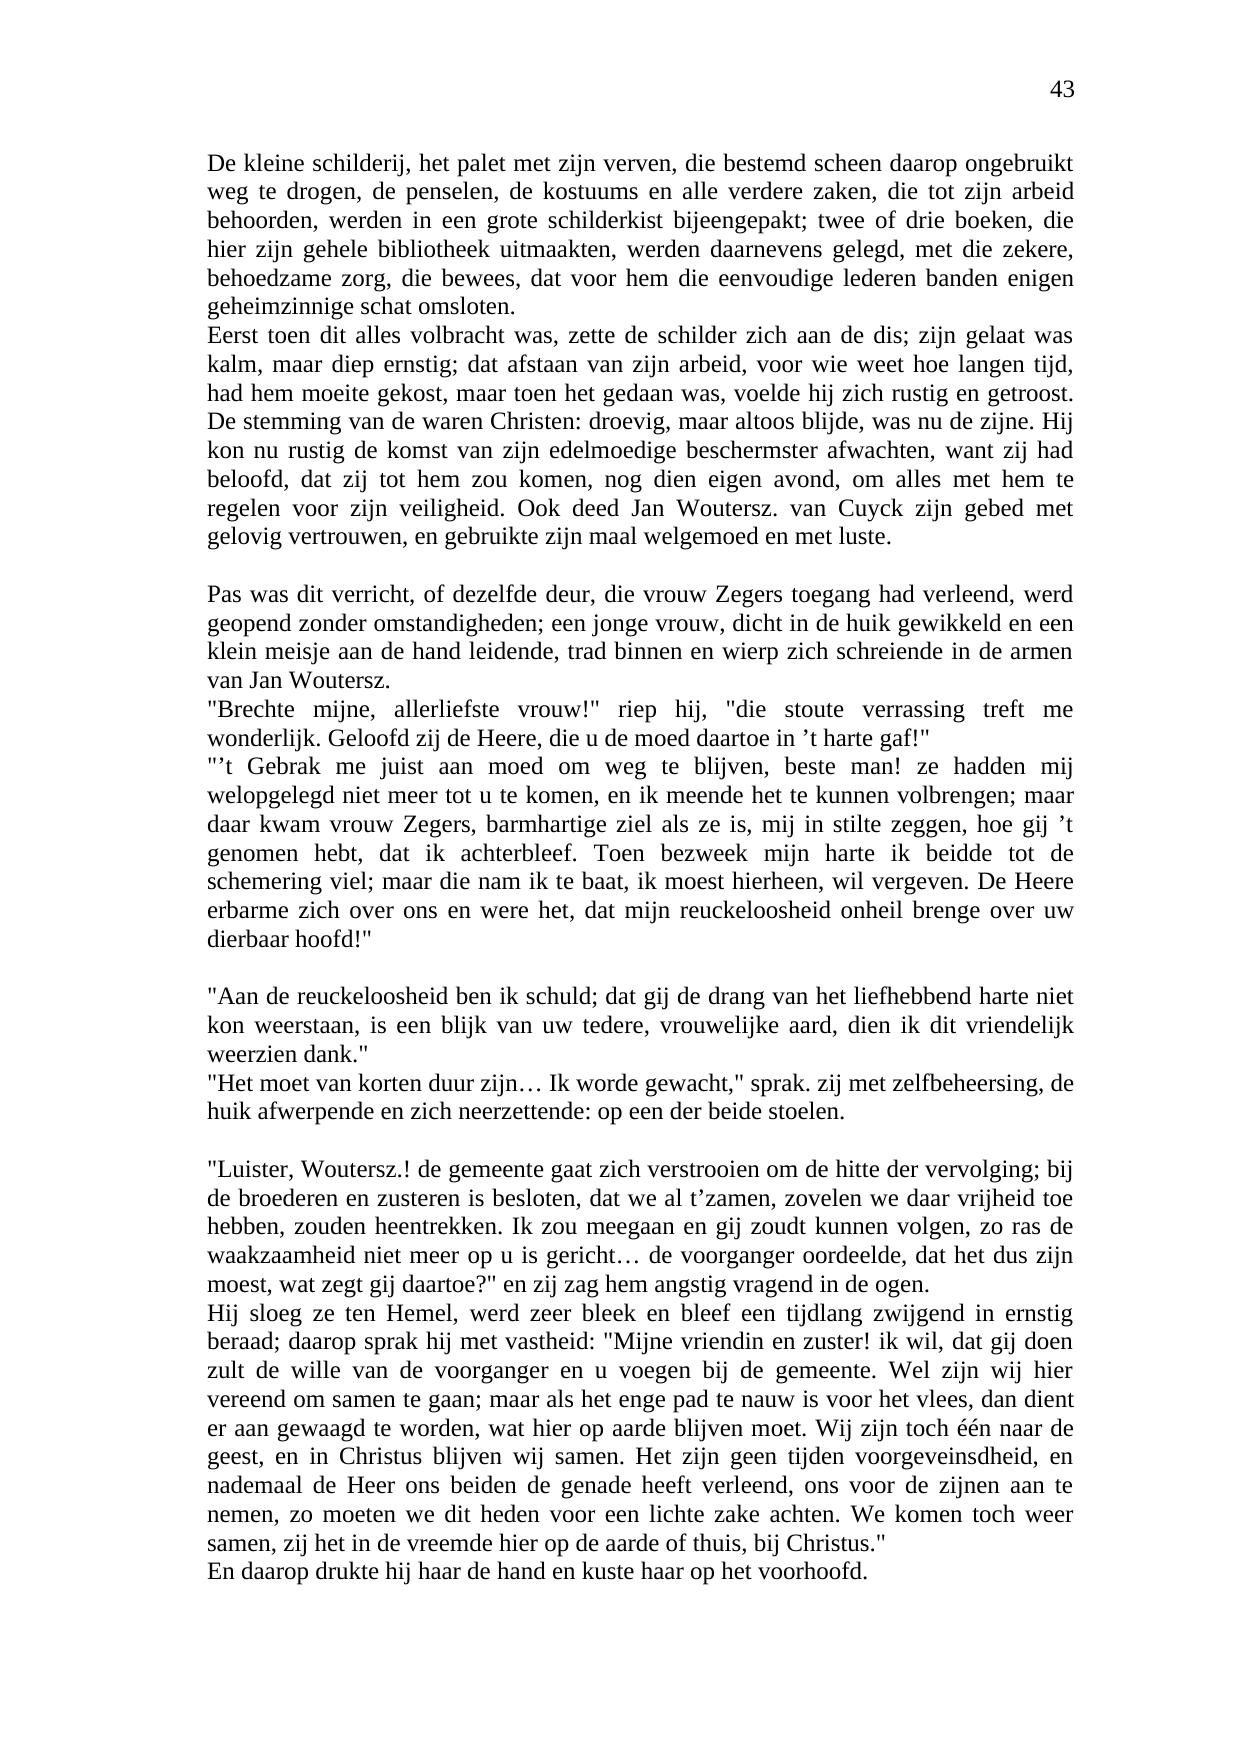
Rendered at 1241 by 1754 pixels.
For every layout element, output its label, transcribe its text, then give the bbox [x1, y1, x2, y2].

text Hij sloeg ze ten Hemel, werd zeer bleek en bleef een tijdlang zwijgend in ernstig beraad; daarop sprak hij met vastheid: "Mijne vriendin en zuster! ik wil, dat gij doen zult de wille van de voorganger en u voegen bij de gemeente. Wel zijn wij hier vereend om samen te gaan; maar als het enge pad te nauw is voor het vlees, dan dient er aan gewaagd te worden, wat hier op aarde blijven moet. Wij zijn toch één naar de geest, en in Christus blijven wij samen. Het zijn geen tijden voorgeveinsdheid, en nademaal de Heer ons beiden de genade heeft verleend, ons voor de zijnen aan te nemen, zo moeten we dit heden voor een lichte zake achten. We komen toch weer samen, zij het in de vreemde hier op de aarde of thuis, bij Christus." [207, 1298, 1075, 1556]
text Eerst toen dit alles volbracht was, zette de schilder zich aan de dis; zijn gelaat was kalm, maar diep ernstig; dat afstaan van zijn arbeid, voor wie weet hoe langen tijd, had hem moeite gekost, maar toen het gedaan was, voelde hij zich rustig en getroost. De stemming van de waren Christen: droevig, maar altoos blijde, was nu de zijne. Hij kon nu rustig de komst van zijn edelmoedige beschermster afwachten, want zij had beloofd, dat zij tot hem zou komen, nog dien eigen avond, om alles met hem te regelen voor zijn veiligheid. Ook deed Jan Woutersz. van Cuyck zijn gebed met gelovig vertrouwen, en gebruikte zijn maal welgemoed en met luste. [207, 320, 1075, 550]
text De kleine schilderij, het palet met zijn verven, die bestemd scheen daarop ongebruikt weg te drogen, de penselen, de kostuums en alle verdere zaken, die tot zijn arbeid behoorden, werden in een grote schilderkist bijeengepakt; twee of drie boeken, die hier zijn gehele bibliotheek uitmaakten, werden daarnevens gelegd, met die zekere, behoedzame zorg, die bewees, dat voor hem die eenvoudige lederen banden enigen geheimzinnige schat omsloten. [207, 148, 1075, 320]
text "Aan de reuckeloosheid ben ik schuld; dat gij de drang van het liefhebbend harte niet kon weerstaan, is een blijk van uw tedere, vrouwelijke aard, dien ik dit vriendelijk weerzien dank." [207, 981, 1075, 1068]
text Pas was dit verricht, of dezelfde deur, die vrouw Zegers toegang had verleend, werd geopend zonder omstandigheden; een jonge vrouw, dicht in de huik gewikkeld en een klein meisje aan de hand leidende, trad binnen en wierp zich schreiende in de armen van Jan Woutersz. [207, 579, 1075, 694]
text En daarop drukte hij haar de hand en kuste haar op het voorhoofd. [207, 1556, 1075, 1585]
text "Luister, Woutersz.! de gemeente gaat zich verstrooien om de hitte der vervolging; bij de broederen en zusteren is besloten, dat we al t’zamen, zovelen we daar vrijheid toe hebben, zouden heentrekken. Ik zou meegaan en gij zoudt kunnen volgen, zo ras de waakzaamheid niet meer op u is gericht… de voorganger oordeelde, dat het dus zijn moest, wat zegt gij daartoe?" en zij zag hem angstig vragend in de ogen. [207, 1154, 1075, 1298]
text "Het moet van korten duur zijn… Ik worde gewacht," sprak. zij met zelfbeheersing, de huik afwerpende en zich neerzettende: op een der beide stoelen. [207, 1068, 1075, 1125]
text "Brechte mijne, allerliefste vrouw!" riep hij, "die stoute verrassing treft me wonderlijk. Geloofd zij de Heere, die u de moed daartoe in ’t harte gaf!" [207, 694, 1075, 751]
text "’t Gebrak me juist aan moed om weg te blijven, beste man! ze hadden mij welopgelegd niet meer tot u te komen, en ik meende het te kunnen volbrengen; maar daar kwam vrouw Zegers, barmhartige ziel als ze is, mij in stilte zeggen, hoe gij ’t genomen hebt, dat ik achterbleef. Toen bezweek mijn harte ik beidde tot de schemering viel; maar die nam ik te baat, ik moest hierheen, wil vergeven. De Heere erbarme zich over ons en were het, dat mijn reuckeloosheid onheil brenge over uw dierbaar hoofd!" [207, 751, 1075, 953]
